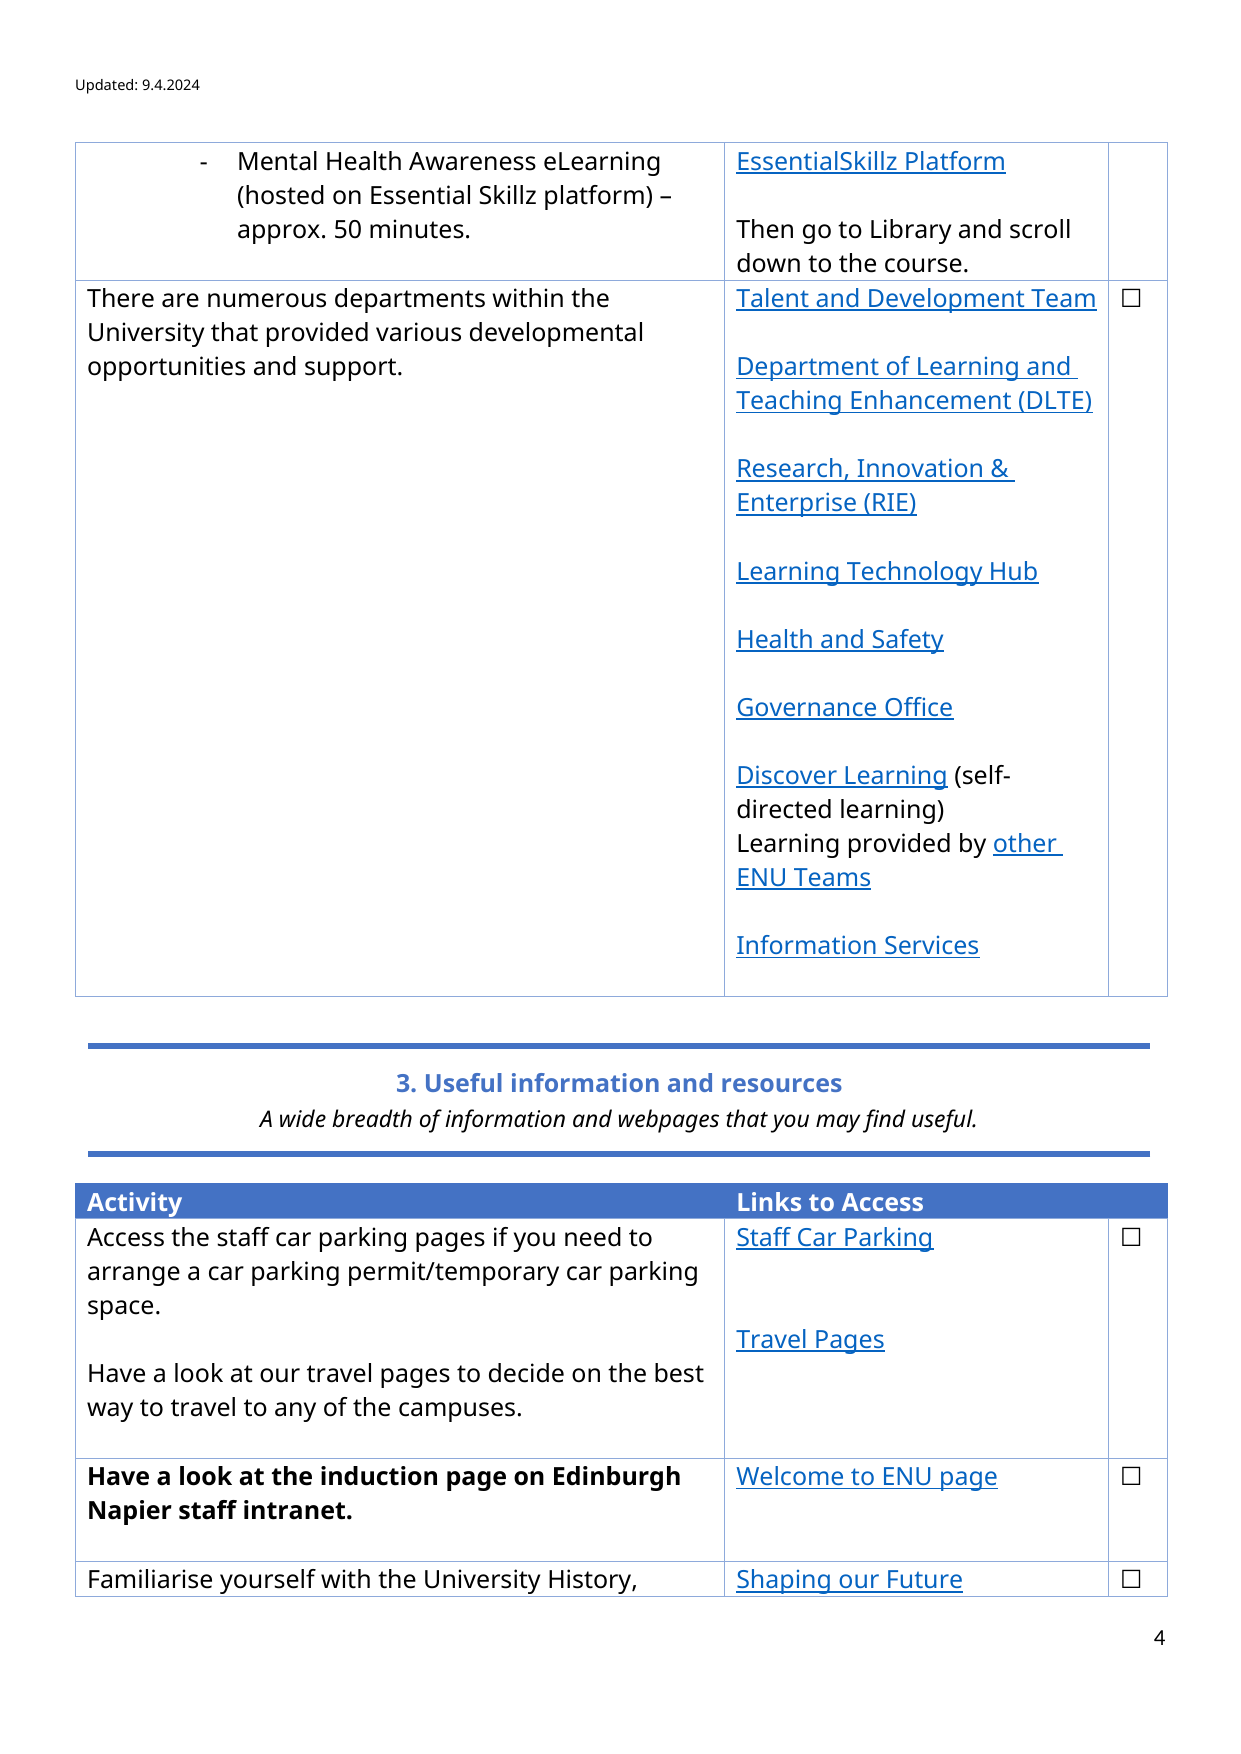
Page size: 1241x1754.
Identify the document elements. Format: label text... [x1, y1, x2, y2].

table_cell Staff Car Parking Travel Pages [725, 1219, 1108, 1458]
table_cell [76, 143, 724, 279]
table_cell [76, 1562, 724, 1596]
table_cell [725, 1562, 1108, 1596]
table_cell There are numerous departments within the University that provided various developmental opportunities and support. [76, 281, 724, 996]
table_cell Have a look at the induction page on Edinburgh Napier staff intranet. [76, 1459, 724, 1561]
table_cell Talent and Development Team Department of Learning and Teaching Enhancement (DLTE) Research, Innovation & Enterprise (RIE) Learning Technology Hub Health and Safety Governance Office Discover Learning (self-directed learning) Learning provided by other ENU Teams Information Services [725, 281, 1108, 996]
table_header Activity [76, 1184, 724, 1218]
table_cell Welcome to ENU page [725, 1459, 1108, 1561]
table_cell Access the staff car parking pages if you need to arrange a car parking permit/temporary car parking space. Have a look at our travel pages to decide on the best way to travel to any of the campuses. [76, 1219, 724, 1458]
table_header [1109, 1184, 1167, 1218]
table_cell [725, 143, 1108, 279]
table_header Links to Access [725, 1184, 1108, 1218]
